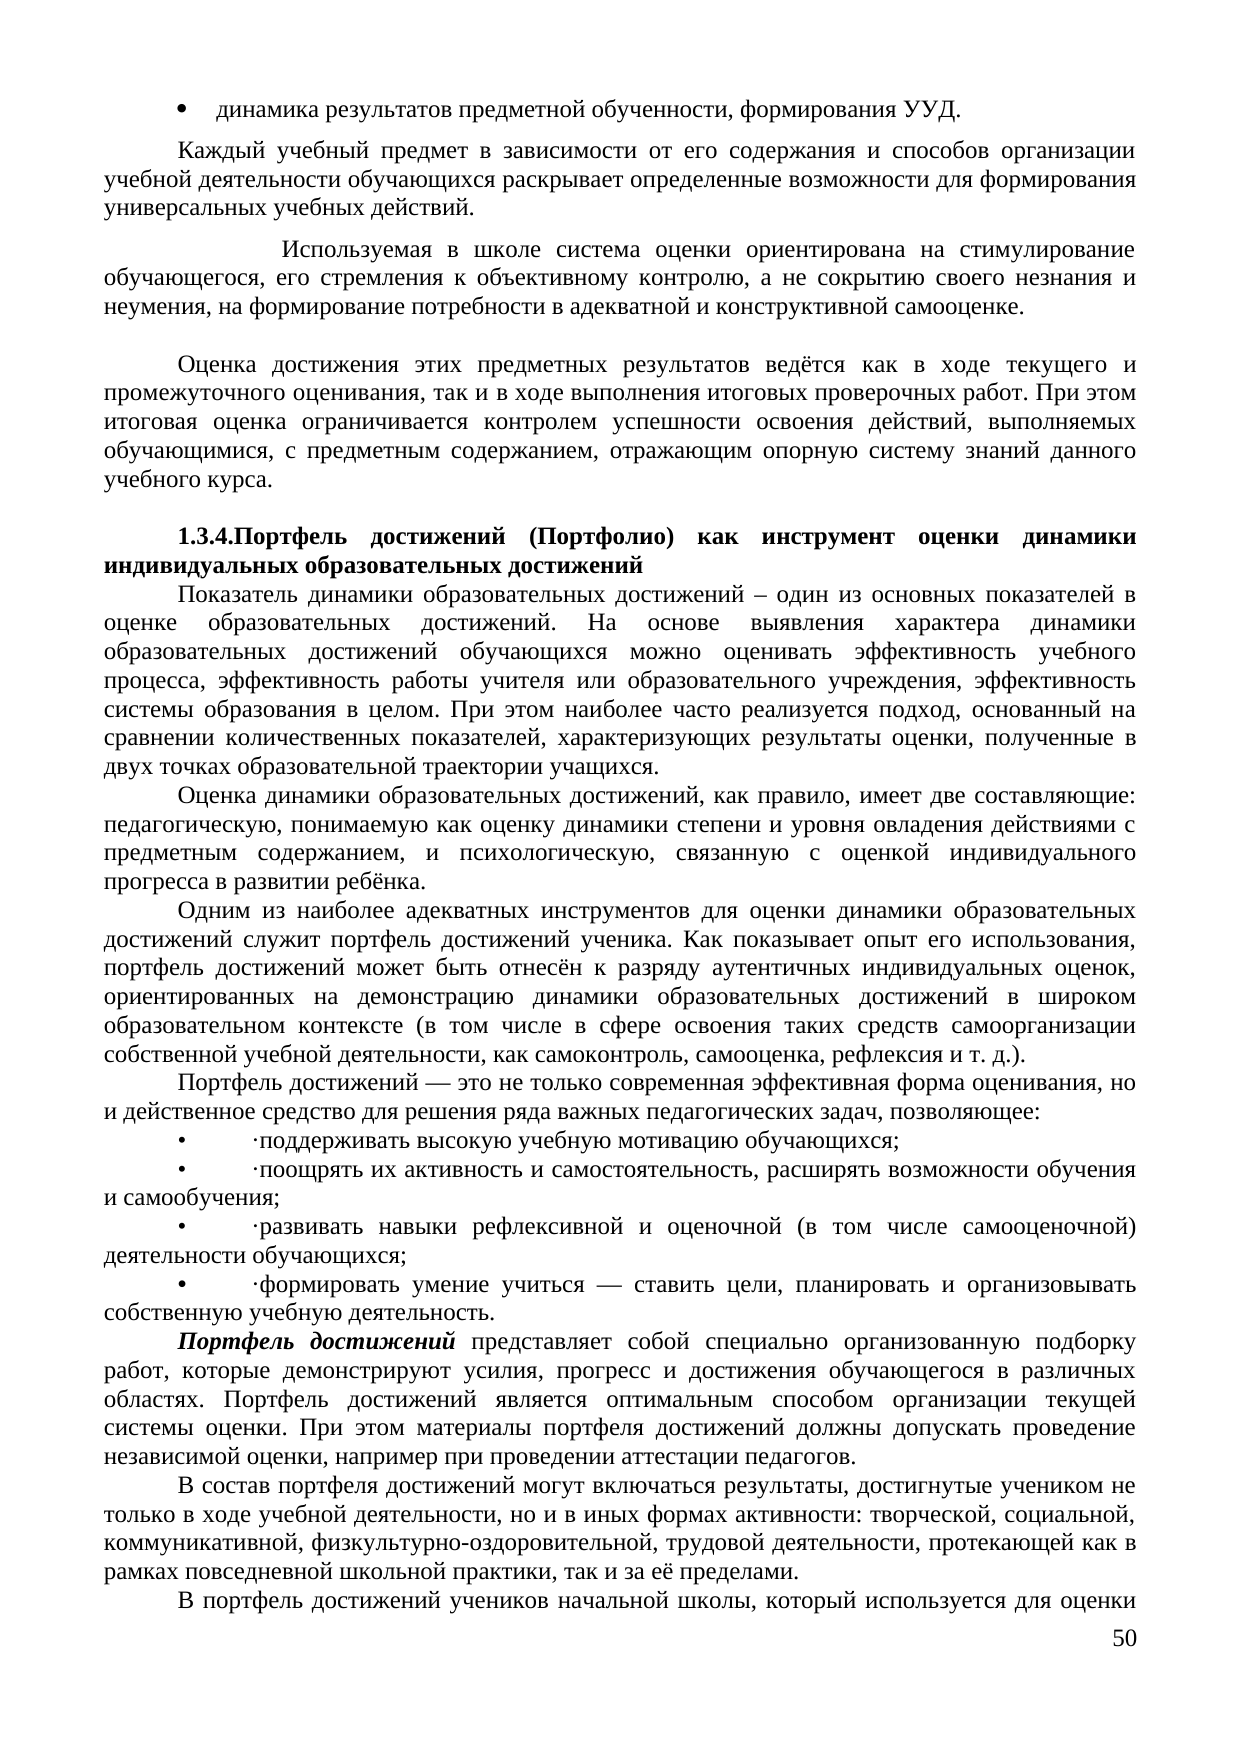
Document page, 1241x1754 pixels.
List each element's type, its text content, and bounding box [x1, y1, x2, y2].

text 1.3.4.Портфель достижений (Портфолио) как инструмент оценки динамики индивидуальных образовательных достижений [103, 521, 1137, 579]
text Используемая в школе система оценки ориентирована на стимулирование обучающегося, его стремления к объективному контролю, а не сокрытию своего незнания и неумения, на формирование потребности в адекватной и конструктивной самооценке. [103, 234, 1137, 320]
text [103, 1585, 1137, 1614]
text Оценка достижения этих предметных результатов ведётся как в ходе текущего и промежуточного оценивания, так и в ходе выполнения итоговых проверочных работ. При этом итоговая оценка ограничивается контролем успешности освоения действий, выполняемых обучающимися, с предметным содержанием, отражающим опорную систему знаний данного учебного курса. [103, 349, 1137, 492]
list ·поддерживать высокую учебную мотивацию обучающихся; [103, 1125, 1137, 1154]
text В состав портфеля достижений могут включаться результаты, достигнутые учеником не только в ходе учебной деятельности, но и в иных формах активности: творческой, социальной, коммуникативной, физкультурно-оздоровительной, трудовой деятельности, протекающей как в рамках повседневной школьной практики, так и за её пределами. [103, 1470, 1137, 1585]
text Одним из наиболее адекватных инструментов для оценки динамики образовательных достижений служит портфель достижений ученика. Как показывает опыт его использования, портфель достижений может быть отнесён к разряду аутентичных индивидуальных оценок, ориентированных на демонстрацию динамики образовательных достижений в широком образовательном контексте (в том числе в сфере освоения таких средств самоорганизации собственной учебной деятельности, как самоконтроль, самооценка, рефлексия и т. д.). [103, 895, 1137, 1067]
text Оценка динамики образовательных достижений, как правило, имеет две составляющие: педагогическую, понимаемую как оценку динамики степени и уровня овладения действиями с предметным содержанием, и психологическую, связанную с оценкой индивидуального прогресса в развитии ребёнка. [103, 780, 1137, 895]
text Портфель достижений — это не только современная эффективная форма оценивания, но и действенное средство для решения ряда важных педагогических задач, позволяющее: [103, 1067, 1137, 1125]
list динамика результатов предметной обученности, формирования УУД. [103, 94, 1137, 122]
list ·формировать умение учиться — ставить цели, планировать и организовывать собственную учебную деятельность. [103, 1269, 1137, 1326]
list ·развивать навыки рефлексивной и оценочной (в том числе самооценочной) деятельности обучающихся; [103, 1211, 1137, 1269]
text Портфель достижений представляет собой специально организованную подборку работ, которые демонстрируют усилия, прогресс и достижения обучающегося в различных областях. Портфель достижений является оптимальным способом организации текущей системы оценки. При этом материалы портфеля достижений должны допускать проведение независимой оценки, например при проведении аттестации педагогов. [103, 1326, 1137, 1470]
text Каждый учебный предмет в зависимости от его содержания и способов организации учебной деятельности обучающихся раскрывает определенные возможности для формирования универсальных учебных действий. [103, 135, 1137, 221]
list ·поощрять их активность и самостоятельность, расширять возможности обучения и самообучения; [103, 1154, 1137, 1211]
text Показатель динамики образовательных достижений – один из основных показателей в оценке образовательных достижений. На основе выявления характера динамики образовательных достижений обучающихся можно оценивать эффективность учебного процесса, эффективность работы учителя или образовательного учреждения, эффективность системы образования в целом. При этом наиболее часто реализуется подход, основанный на сравнении количественных показателей, характеризующих результаты оценки, полученные в двух точках образовательной траектории учащихся. [103, 579, 1137, 780]
